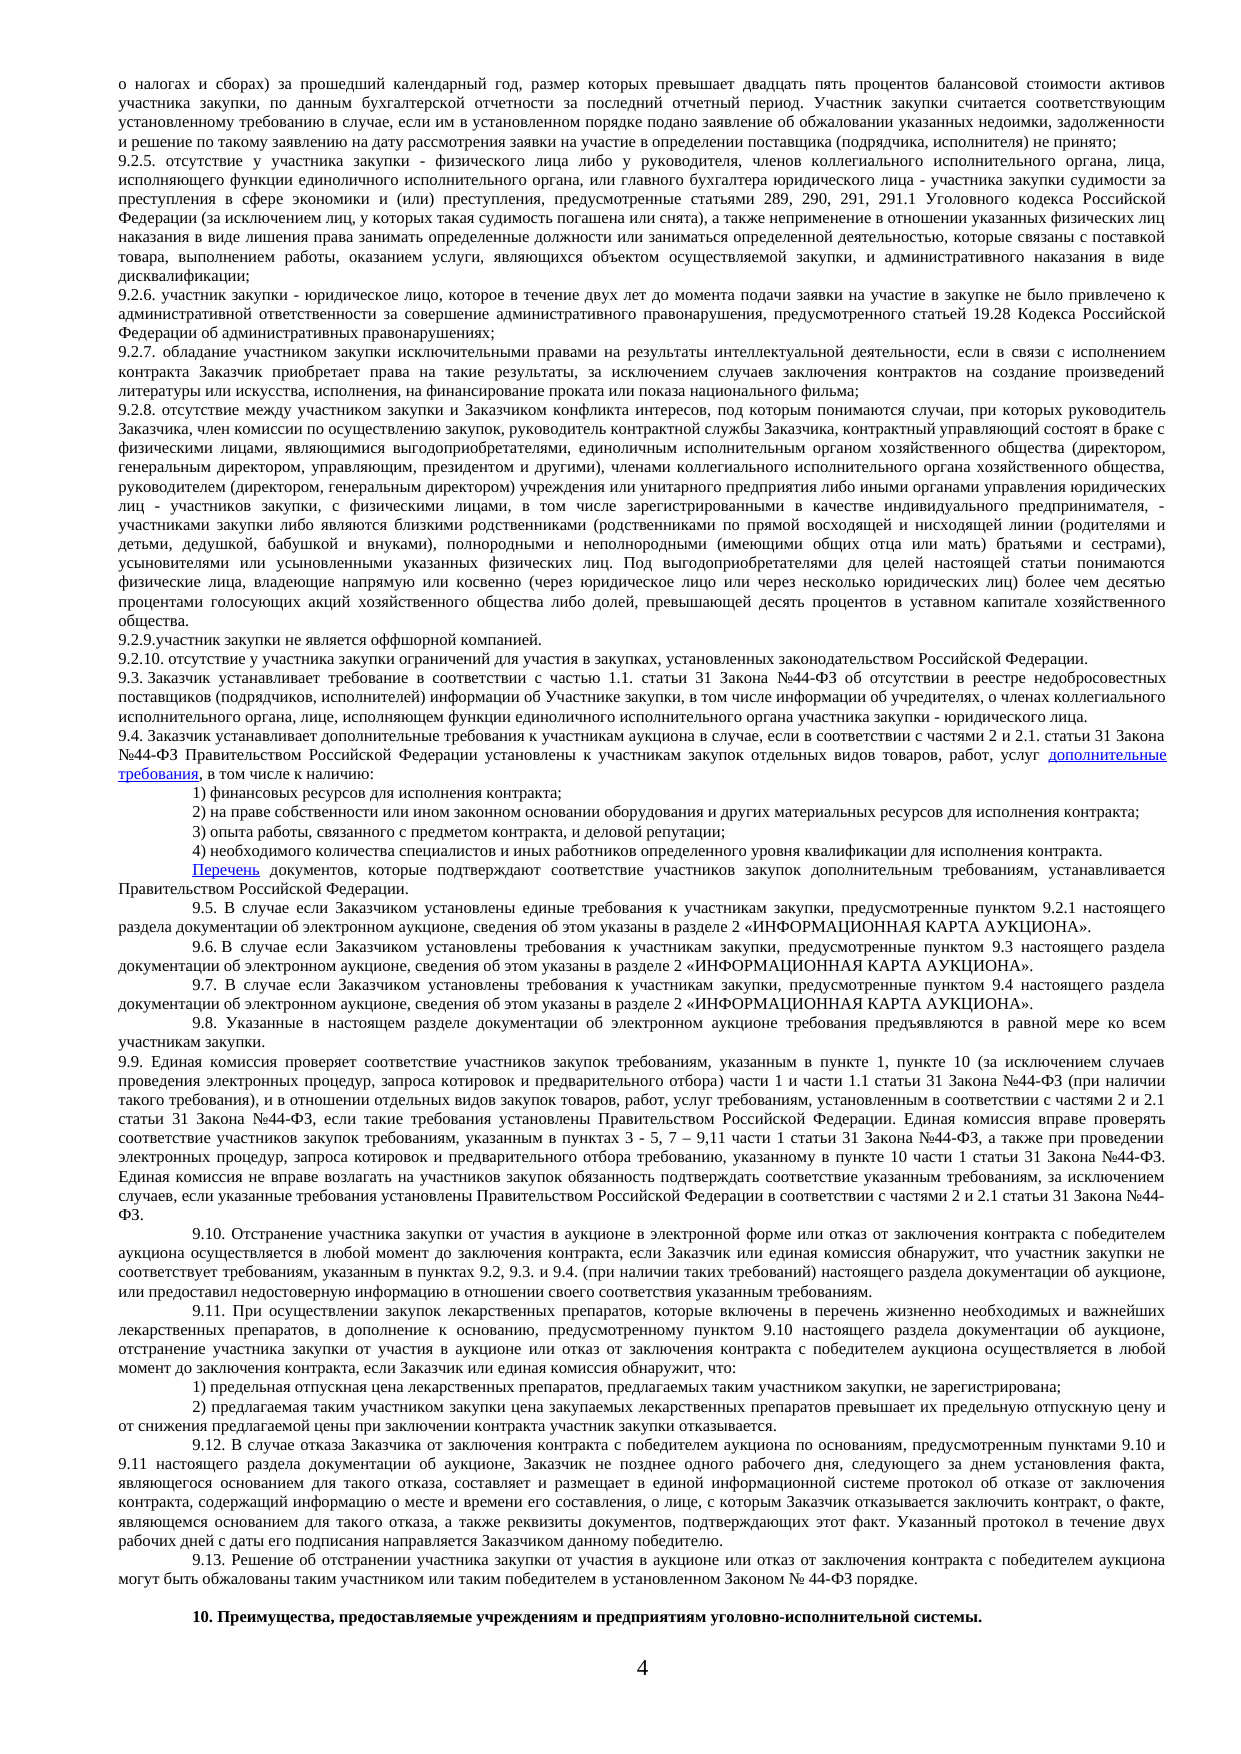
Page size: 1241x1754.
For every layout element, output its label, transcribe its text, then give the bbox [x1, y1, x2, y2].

text 1) финансовых ресурсов для исполнения контракта; [118, 783, 1167, 802]
text 9.2.7. обладание участником закупки исключительными правами на результаты интеллектуальной деятельности, если в связи с исполнением контракта Заказчик приобретает права на такие результаты, за исключением случаев заключения контрактов на создание произведений литературы или искусства, исполнения, на финансирование проката или показа национального фильма; [118, 342, 1167, 400]
text 9.10. Отстранение участника закупки от участия в аукционе в электронной форме или отказ от заключения контракта с победителем аукциона осуществляется в любой момент до заключения контракта, если Заказчик или единая комиссия обнаружит, что участник закупки не соответствует требованиям, указанным в пунктах 9.2, 9.3. и 9.4. (при наличии таких требований) настоящего раздела документации об аукционе, или предоставил недостоверную информацию в отношении своего соответствия указанным требованиям. [118, 1224, 1167, 1301]
text 9.5. В случае если Заказчиком установлены единые требования к участникам закупки, предусмотренные пунктом 9.2.1 настоящего раздела документации об электронном аукционе, сведения об этом указаны в разделе 2 «ИНФОРМАЦИОННАЯ КАРТА АУКЦИОНА». [118, 898, 1167, 936]
text 9.4. Заказчик устанавливает дополнительные требования к участникам аукциона в случае, если в соответствии с частями 2 и 2.1. статьи 31 Закона №44-ФЗ Правительством Российской Федерации установлены к участникам закупок отдельных видов товаров, работ, услуг дополнительные требования, в том числе к наличию: [118, 726, 1167, 783]
text 2) предлагаемая таким участником закупки цена закупаемых лекарственных препаратов превышает их предельную отпускную цену и от снижения предлагаемой цены при заключении контракта участник закупки отказывается. [118, 1396, 1167, 1435]
text 9.8. Указанные в настоящем разделе документации об электронном аукционе требования предъявляются в равной мере ко всем участникам закупки. [118, 1013, 1167, 1051]
text 9.11. При осуществлении закупок лекарственных препаратов, которые включены в перечень жизненно необходимых и важнейших лекарственных препаратов, в дополнение к основанию, предусмотренному пунктом 9.10 настоящего раздела документации об аукционе, отстранение участника закупки от участия в аукционе или отказ от заключения контракта с победителем аукциона осуществляется в любой момент до заключения контракта, если Заказчик или единая комиссия обнаружит, что: [118, 1301, 1167, 1377]
text 3) опыта работы, связанного с предметом контракта, и деловой репутации; [118, 821, 1167, 841]
text 9.2.10. отсутствие у участника закупки ограничений для участия в закупках, установленных законодательством Российской Федерации. [118, 649, 1167, 668]
text 2) на праве собственности или ином законном основании оборудования и других материальных ресурсов для исполнения контракта; [118, 802, 1167, 821]
text 9.12. В случае отказа Заказчика от заключения контракта с победителем аукциона по основаниям, предусмотренным пунктами 9.10 и 9.11 настоящего раздела документации об аукционе, Заказчик не позднее одного рабочего дня, следующего за днем установления факта, являющегося основанием для такого отказа, составляет и размещает в единой информационной системе протокол об отказе от заключения контракта, содержащий информацию о месте и времени его составления, о лице, с которым Заказчик отказывается заключить контракт, о факте, являющемся основанием для такого отказа, а также реквизиты документов, подтверждающих этот факт. Указанный протокол в течение двух рабочих дней с даты его подписания направляется Заказчиком данному победителю. [118, 1435, 1167, 1550]
text 9.2.8. отсутствие между участником закупки и Заказчиком конфликта интересов, под которым понимаются случаи, при которых руководитель Заказчика, член комиссии по осуществлению закупок, руководитель контрактной службы Заказчика, контрактный управляющий состоят в браке с физическими лицами, являющимися выгодоприобретателями, единоличным исполнительным органом хозяйственного общества (директором, генеральным директором, управляющим, президентом и другими), членами коллегиального исполнительного органа хозяйственного общества, руководителем (директором, генеральным директором) учреждения или унитарного предприятия либо иными органами управления юридических лиц - участников закупки, с физическими лицами, в том числе зарегистрированными в качестве индивидуального предпринимателя, - участниками закупки либо являются близкими родственниками (родственниками по прямой восходящей и нисходящей линии (родителями и детьми, дедушкой, бабушкой и внуками), полнородными и неполнородными (имеющими общих отца или мать) братьями и сестрами), усыновителями или усыновленными указанных физических лиц. Под выгодоприобретателями для целей настоящей статьи понимаются физические лица, владеющие напрямую или косвенно (через юридическое лицо или через несколько юридических лиц) более чем десятью процентами голосующих акций хозяйственного общества либо долей, превышающей десять процентов в уставном капитале хозяйственного общества. [118, 400, 1167, 630]
text Перечень документов, которые подтверждают соответствие участников закупок дополнительным требованиям, устанавливается Правительством Российской Федерации. [118, 860, 1167, 898]
text 9.2.6. участник закупки - юридическое лицо, которое в течение двух лет до момента подачи заявки на участие в закупке не было привлечено к административной ответственности за совершение административного правонарушения, предусмотренного статьей 19.28 Кодекса Российской Федерации об административных правонарушениях; [118, 285, 1167, 342]
text 9.2.9.участник закупки не является оффшорной компанией. [118, 630, 1167, 649]
text 9.13. Решение об отстранении участника закупки от участия в аукционе или отказ от заключения контракта с победителем аукциона могут быть обжалованы таким участником или таким победителем в установленном Законом № 44-ФЗ порядке. [118, 1550, 1167, 1588]
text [118, 74, 1167, 151]
text 9.9. Единая комиссия проверяет соответствие участников закупок требованиям, указанным в пункте 1, пункте 10 (за исключением случаев проведения электронных процедур, запроса котировок и предварительного отбора) части 1 и части 1.1 статьи 31 Закона №44-ФЗ (при наличии такого требования), и в отношении отдельных видов закупок товаров, работ, услуг требованиям, установленным в соответствии с частями 2 и 2.1 статьи 31 Закона №44-ФЗ, если такие требования установлены Правительством Российской Федерации. Единая комиссия вправе проверять соответствие участников закупок требованиям, указанным в пунктах 3 - 5, 7 – 9,11 части 1 статьи 31 Закона №44-ФЗ, а также при проведении электронных процедур, запроса котировок и предварительного отбора требованию, указанному в пункте 10 части 1 статьи 31 Закона №44-ФЗ. Единая комиссия не вправе возлагать на участников закупок обязанность подтверждать соответствие указанным требованиям, за исключением случаев, если указанные требования установлены Правительством Российской Федерации в соответствии с частями 2 и 2.1 статьи 31 Закона №44-ФЗ. [118, 1051, 1167, 1224]
text 4) необходимого количества специалистов и иных работников определенного уровня квалификации для исполнения контракта. [118, 841, 1167, 860]
text 9.2.5. отсутствие у участника закупки - физического лица либо у руководителя, членов коллегиального исполнительного органа, лица, исполняющего функции единоличного исполнительного органа, или главного бухгалтера юридического лица - участника закупки судимости за преступления в сфере экономики и (или) преступления, предусмотренные статьями 289, 290, 291, 291.1 Уголовного кодекса Российской Федерации (за исключением лиц, у которых такая судимость погашена или снята), а также неприменение в отношении указанных физических лиц наказания в виде лишения права занимать определенные должности или заниматься определенной деятельностью, которые связаны с поставкой товара, выполнением работы, оказанием услуги, являющихся объектом осуществляемой закупки, и административного наказания в виде дисквалификации; [118, 151, 1167, 285]
text 9.3. Заказчик устанавливает требование в соответствии с частью 1.1. статьи 31 Закона №44-ФЗ об отсутствии в реестре недобросовестных поставщиков (подрядчиков, исполнителей) информации об Участнике закупки, в том числе информации об учредителях, о членах коллегиального исполнительного органа, лице, исполняющем функции единоличного исполнительного органа участника закупки - юридического лица. [118, 668, 1167, 726]
text 9.6. В случае если Заказчиком установлены требования к участникам закупки, предусмотренные пунктом 9.3 настоящего раздела документации об электронном аукционе, сведения об этом указаны в разделе 2 «ИНФОРМАЦИОННАЯ КАРТА АУКЦИОНА». [118, 936, 1167, 975]
text 9.7. В случае если Заказчиком установлены требования к участникам закупки, предусмотренные пунктом 9.4 настоящего раздела документации об электронном аукционе, сведения об этом указаны в разделе 2 «ИНФОРМАЦИОННАЯ КАРТА АУКЦИОНА». [118, 975, 1167, 1013]
text 1) предельная отпускная цена лекарственных препаратов, предлагаемых таким участником закупки, не зарегистрирована; [118, 1377, 1167, 1396]
text 10. Преимущества, предоставляемые учреждениям и предприятиям уголовно-исполнительной системы. [118, 1607, 1167, 1626]
